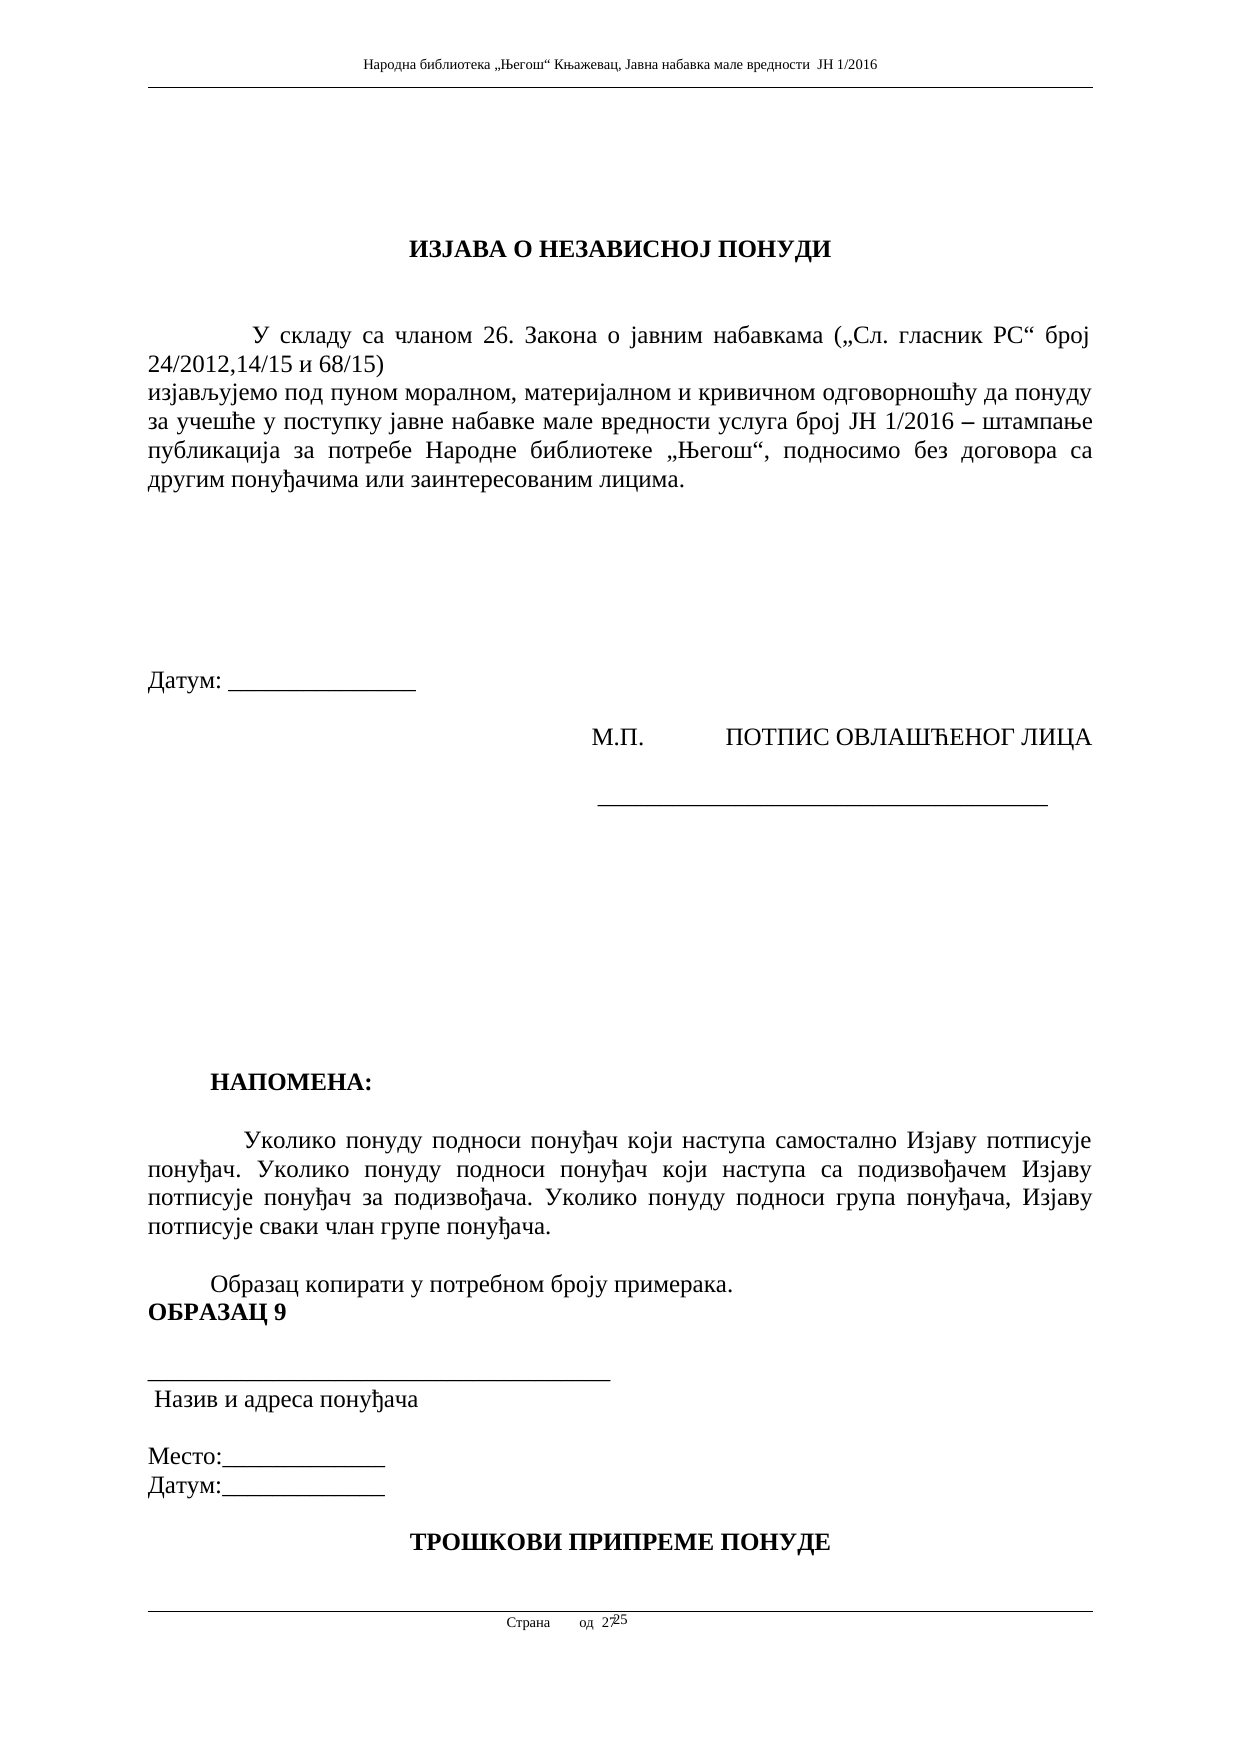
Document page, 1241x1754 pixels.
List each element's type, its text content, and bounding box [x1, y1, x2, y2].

text У складу са чланом 26. Закона о јавним набавкама („Сл. гласник РС“ број 24/2012,14/15 и 68/15) [148, 320, 1093, 377]
text _____________________________________ [148, 1355, 1093, 1384]
text ИЗЈАВА O НЕЗАВИСНОЈ ПОНУДИ [148, 234, 1093, 262]
text Датум:_____________ [148, 1470, 1093, 1499]
text ОБРАЗАЦ 9 [148, 1297, 1093, 1326]
text Место:_____________ [148, 1441, 1093, 1470]
text ____________________________________ [598, 780, 1093, 809]
text изјављујемо под пуном моралном, материјалном и кривичном одговорношћу да понуду за учешће у поступку јавне набавке мале вредности услуга број ЈН 1/2016 – штампање публикација за потребе Народне библиотеке „Његош“, подносимо без договора са другим понуђачима или заинтересованим лицима. [148, 377, 1093, 492]
text Образац копирати у потребном броју примерака. [148, 1269, 1093, 1297]
text ТРОШКОВИ ПРИПРЕМЕ ПОНУДЕ [148, 1527, 1093, 1556]
text Уколико понуду подноси понуђач који наступа самостално Изјаву потписује понуђач. Уколико понуду подноси понуђач који наступа са подизвођачем Изјаву потписује понуђач за подизвођача. Уколико понуду подноси група понуђача, Изјаву потписује сваки члан групе понуђача. [148, 1125, 1093, 1240]
text НАПОМЕНА: [148, 1067, 1093, 1096]
text Назив и адреса понуђача [148, 1384, 1093, 1412]
text М.П. ПОТПИС ОВЛАШЋЕНОГ ЛИЦА [148, 722, 1093, 751]
text Датум: _______________ [148, 665, 1093, 694]
